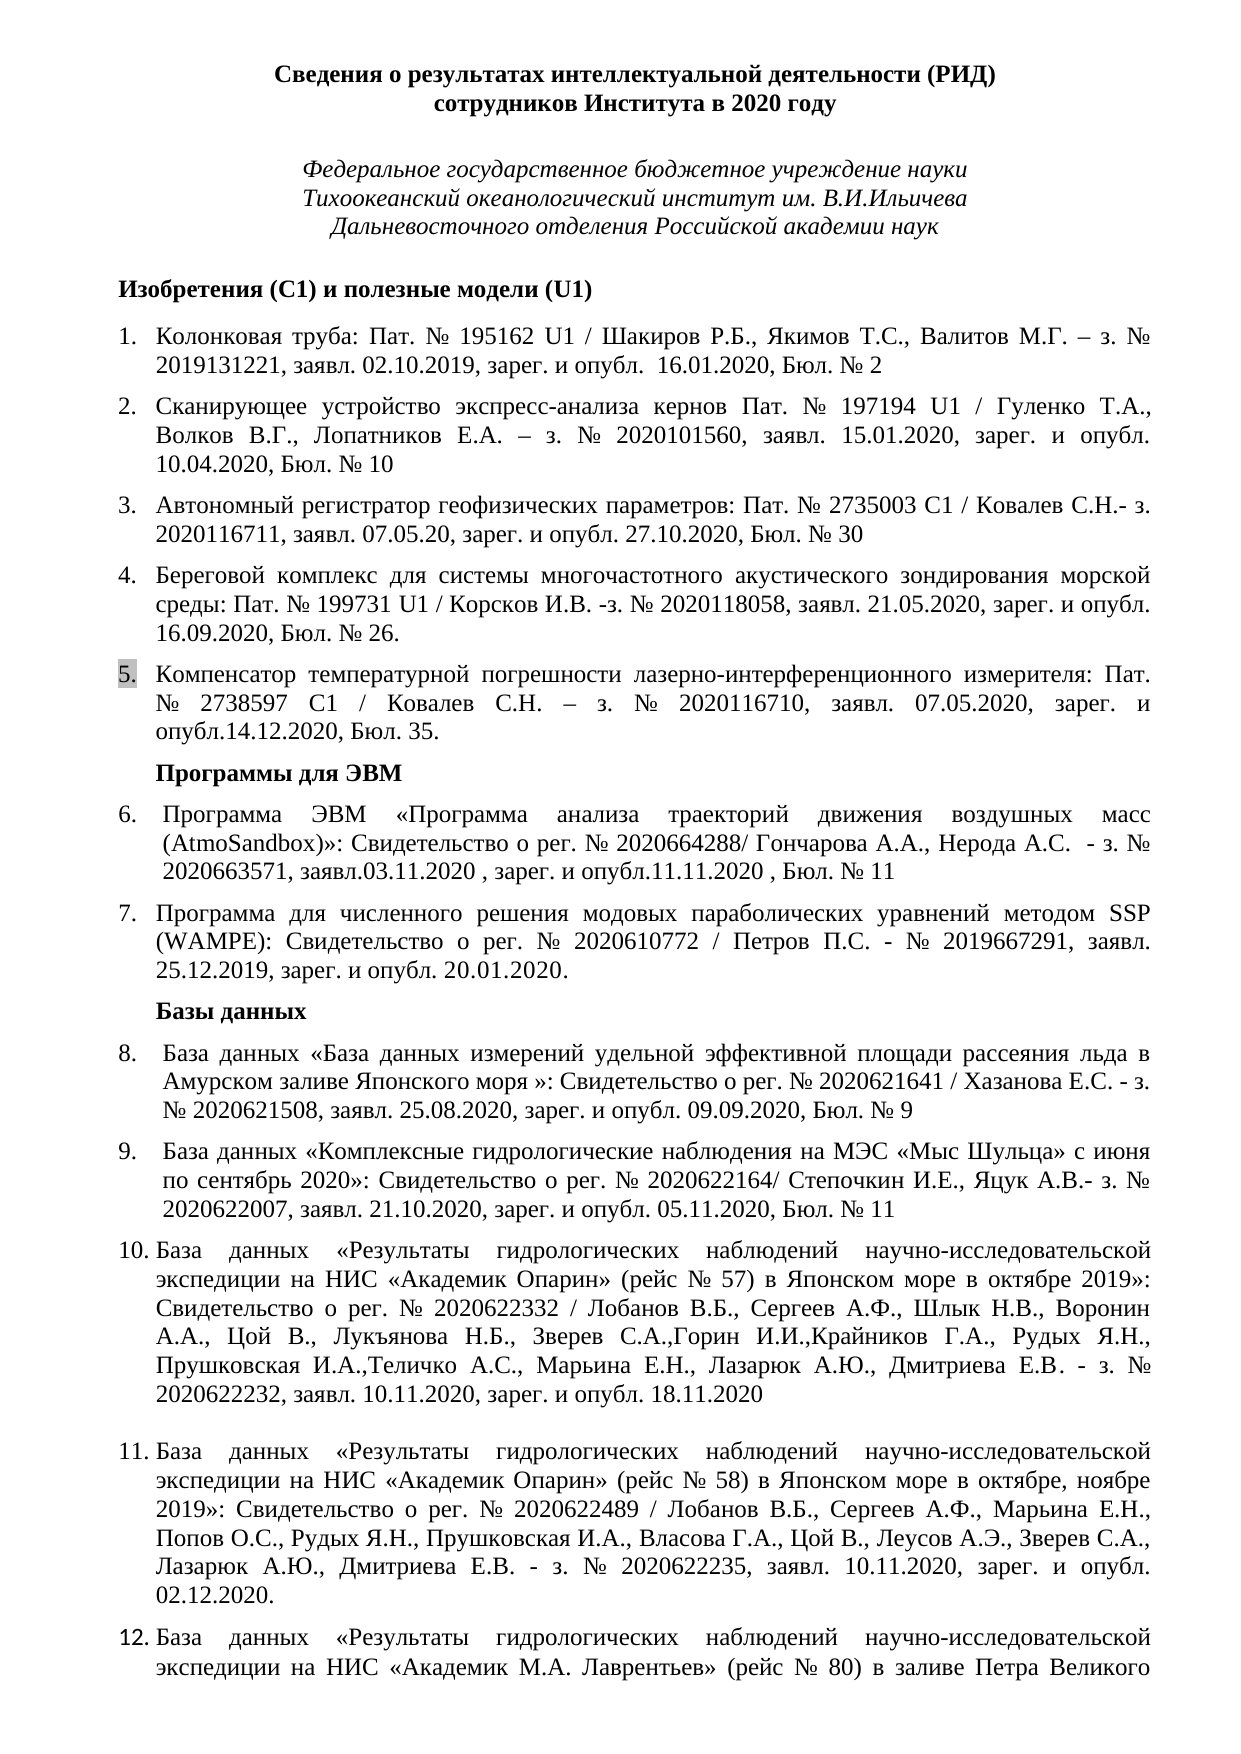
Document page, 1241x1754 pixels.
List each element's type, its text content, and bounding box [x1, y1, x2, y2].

list Автономный регистратор геофизических параметров: Пат. № 2735003 С1 / Ковалев С.Н.- з. 2020116711, заявл. 07.05.20, зарег. и опубл. 27.10.2020, Бюл. № 30 [118, 490, 1152, 548]
text Тихоокеанский океанологический институт им. В.И.Ильичева [118, 183, 1152, 211]
text Сведения о результатах интеллектуальной деятельности (РИД) [118, 59, 1152, 88]
list Программа для численного решения модовых параболических уравнений методом SSP (WAMPE): Свидетельство о рег. № 2020610772 / Петров П.С. - № 2019667291, заявл. 25.12.2019, зарег. и опубл. 20.01.2020. [118, 898, 1152, 984]
list База данных «Результаты гидрологических наблюдений научно-исследовательской экспедиции на НИС «Академик Опарин» (рейс № 58) в Японском море в октябре, ноябре 2019»: Свидетельство о рег. № 2020622489 / Лобанов В.Б., Сергеев А.Ф., Марьина Е.Н., Попов О.С., Рудых Я.Н., Прушковская И.А., Власова Г.А., Цой В., Леусов А.Э., Зверев С.А., Лазарюк А.Ю., Дмитриева Е.В. - з. № 2020622235, заявл. 10.11.2020, зарег. и опубл. 02.12.2020. [118, 1436, 1152, 1609]
list Сканирующее устройство экспресс-анализа кернов Пат. № 197194 U1 / Гуленко Т.А., Волков В.Г., Лопатников Е.А. – з. № 2020101560, заявл. 15.01.2020, зарег. и опубл. 10.04.2020, Бюл. № 10 [118, 391, 1152, 478]
text Изобретения (С1) и полезные модели (U1) [118, 274, 1152, 302]
list База данных «База данных измерений удельной эффективной площади рассеяния льда в Амурском заливе Японского моря »: Свидетельство о рег. № 2020621641 / Хазанова Е.С. - з. № 2020621508, заявл. 25.08.2020, зарег. и опубл. 09.09.2020, Бюл. № 9 [118, 1038, 1152, 1124]
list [118, 1621, 1152, 1681]
list База данных «Результаты гидрологических наблюдений научно-исследовательской экспедиции на НИС «Академик Опарин» (рейс № 57) в Японском море в октябре 2019»: Свидетельство о рег. № 2020622332 / Лобанов В.Б., Сергеев А.Ф., Шлык Н.В., Воронин А.А., Цой В., Лукъянова Н.Б., Зверев С.А.,Горин И.И.,Крайников Г.А., Рудых Я.Н., Прушковская И.А.,Теличко А.С., Марьина Е.Н., Лазарюк А.Ю., Дмитриева Е.В. - з. № 2020622232, заявл. 10.11.2020, зарег. и опубл. 18.11.2020 [118, 1235, 1152, 1408]
text Федеральное государственное бюджетное учреждение науки [118, 154, 1152, 183]
list Базы данных [156, 996, 1152, 1025]
text сотрудников Института в 2020 году [118, 88, 1152, 117]
list Компенсатор температурной погрешности лазерно-интерференционного измерителя: Пат. № 2738597 С1 / Ковалев С.Н. – з. № 2020116710, заявл. 07.05.2020, зарег. и опубл.14.12.2020, Бюл. 35. [118, 659, 1152, 745]
list Колонковая труба: Пат. № 195162 U1 / Шакиров Р.Б., Якимов Т.С., Валитов М.Г. – з. № 2019131221, заявл. 02.10.2019, зарег. и опубл. 16.01.2020, Бюл. № 2 [118, 321, 1152, 379]
text Дальневосточного отделения Российской академии наук [118, 211, 1152, 240]
list Береговой комплекс для системы многочастотного акустического зондирования морской среды: Пат. № 199731 U1 / Корсков И.В. -з. № 2020118058, заявл. 21.05.2020, зарег. и опубл. 16.09.2020, Бюл. № 26. [118, 560, 1152, 646]
list База данных «Комплексные гидрологические наблюдения на МЭС «Мыс Шульца» с июня по сентябрь 2020»: Свидетельство о рег. № 2020622164/ Степочкин И.Е., Яцук А.В.- з. № 2020622007, заявл. 21.10.2020, зарег. и опубл. 05.11.2020, Бюл. № 11 [118, 1136, 1152, 1223]
list Программы для ЭВМ [155, 758, 1152, 786]
list Программа ЭВМ «Программа анализа траекторий движения воздушных масс (AtmoSandbox)»: Свидетельство о рег. № 2020664288/ Гончарова А.А., Нерода А.С. - з. № 2020663571, заявл.03.11.2020 , зарег. и опубл.11.11.2020 , Бюл. № 11 [118, 799, 1152, 885]
